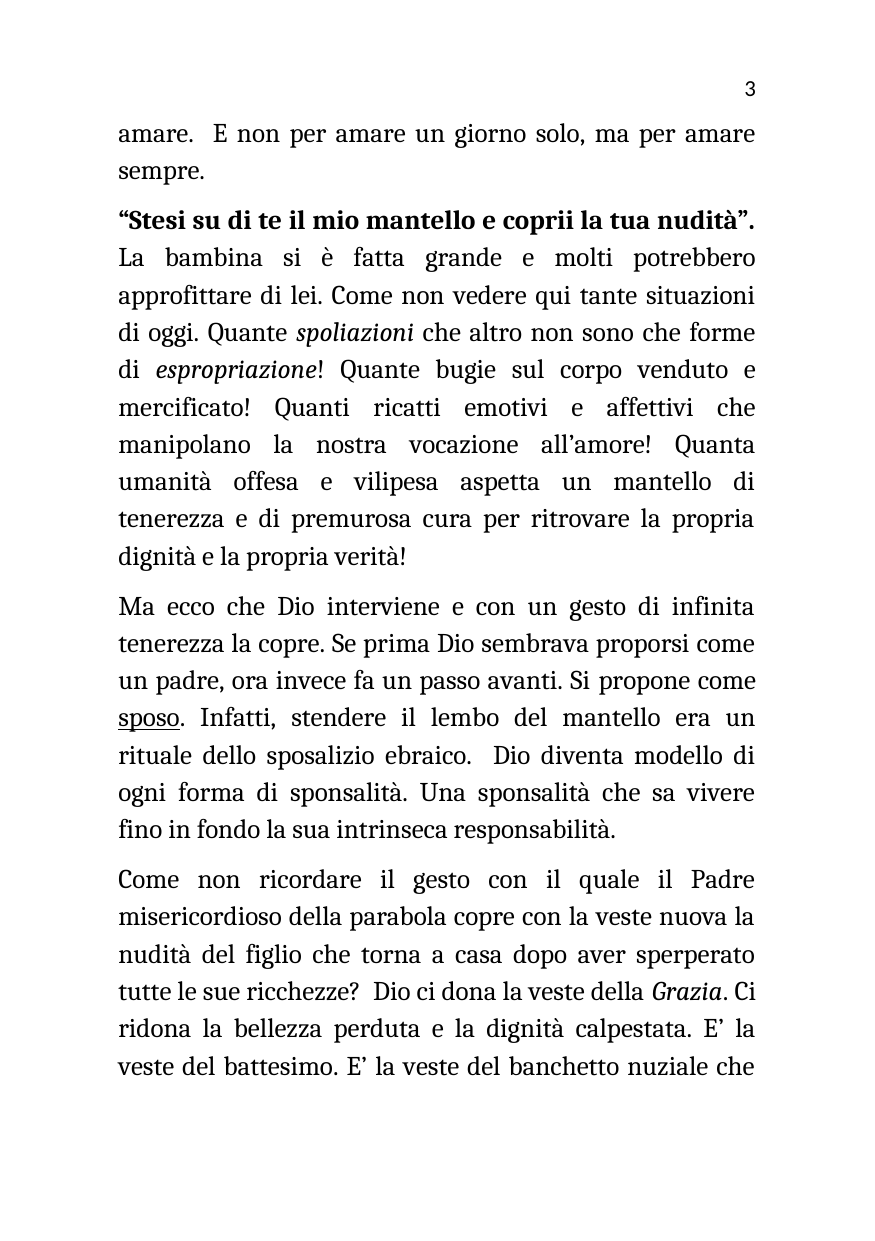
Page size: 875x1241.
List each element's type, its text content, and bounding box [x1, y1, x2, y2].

text “Stesi su di te il mio mantello e coprii la tua nudità”. La bambina si è fatta grande e molti potrebbero approfittare di lei. Come non vedere qui tante situazioni di oggi. Quante spoliazioni che altro non sono che forme di espropriazione! Quante bugie sul corpo venduto e mercificato! Quanti ricatti emotivi e affettivi che manipolano la nostra vocazione all’amore! Quanta umanità offesa e vilipesa aspetta un mantello di tenerezza e di premurosa cura per ritrovare la propria dignità e la propria verità! [118, 205, 756, 572]
text Ma ecco che Dio interviene e con un gesto di infinita tenerezza la copre. Se prima Dio sembrava proporsi come un padre, ora invece fa un passo avanti. Si propone come sposo. Infatti, stendere il lembo del mantello era un rituale dello sposalizio ebraico. Dio diventa modello di ogni forma di sponsalità. Una sponsalità che sa vivere fino in fondo la sua intrinseca responsabilità. [118, 591, 756, 846]
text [118, 118, 756, 187]
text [118, 864, 756, 1082]
